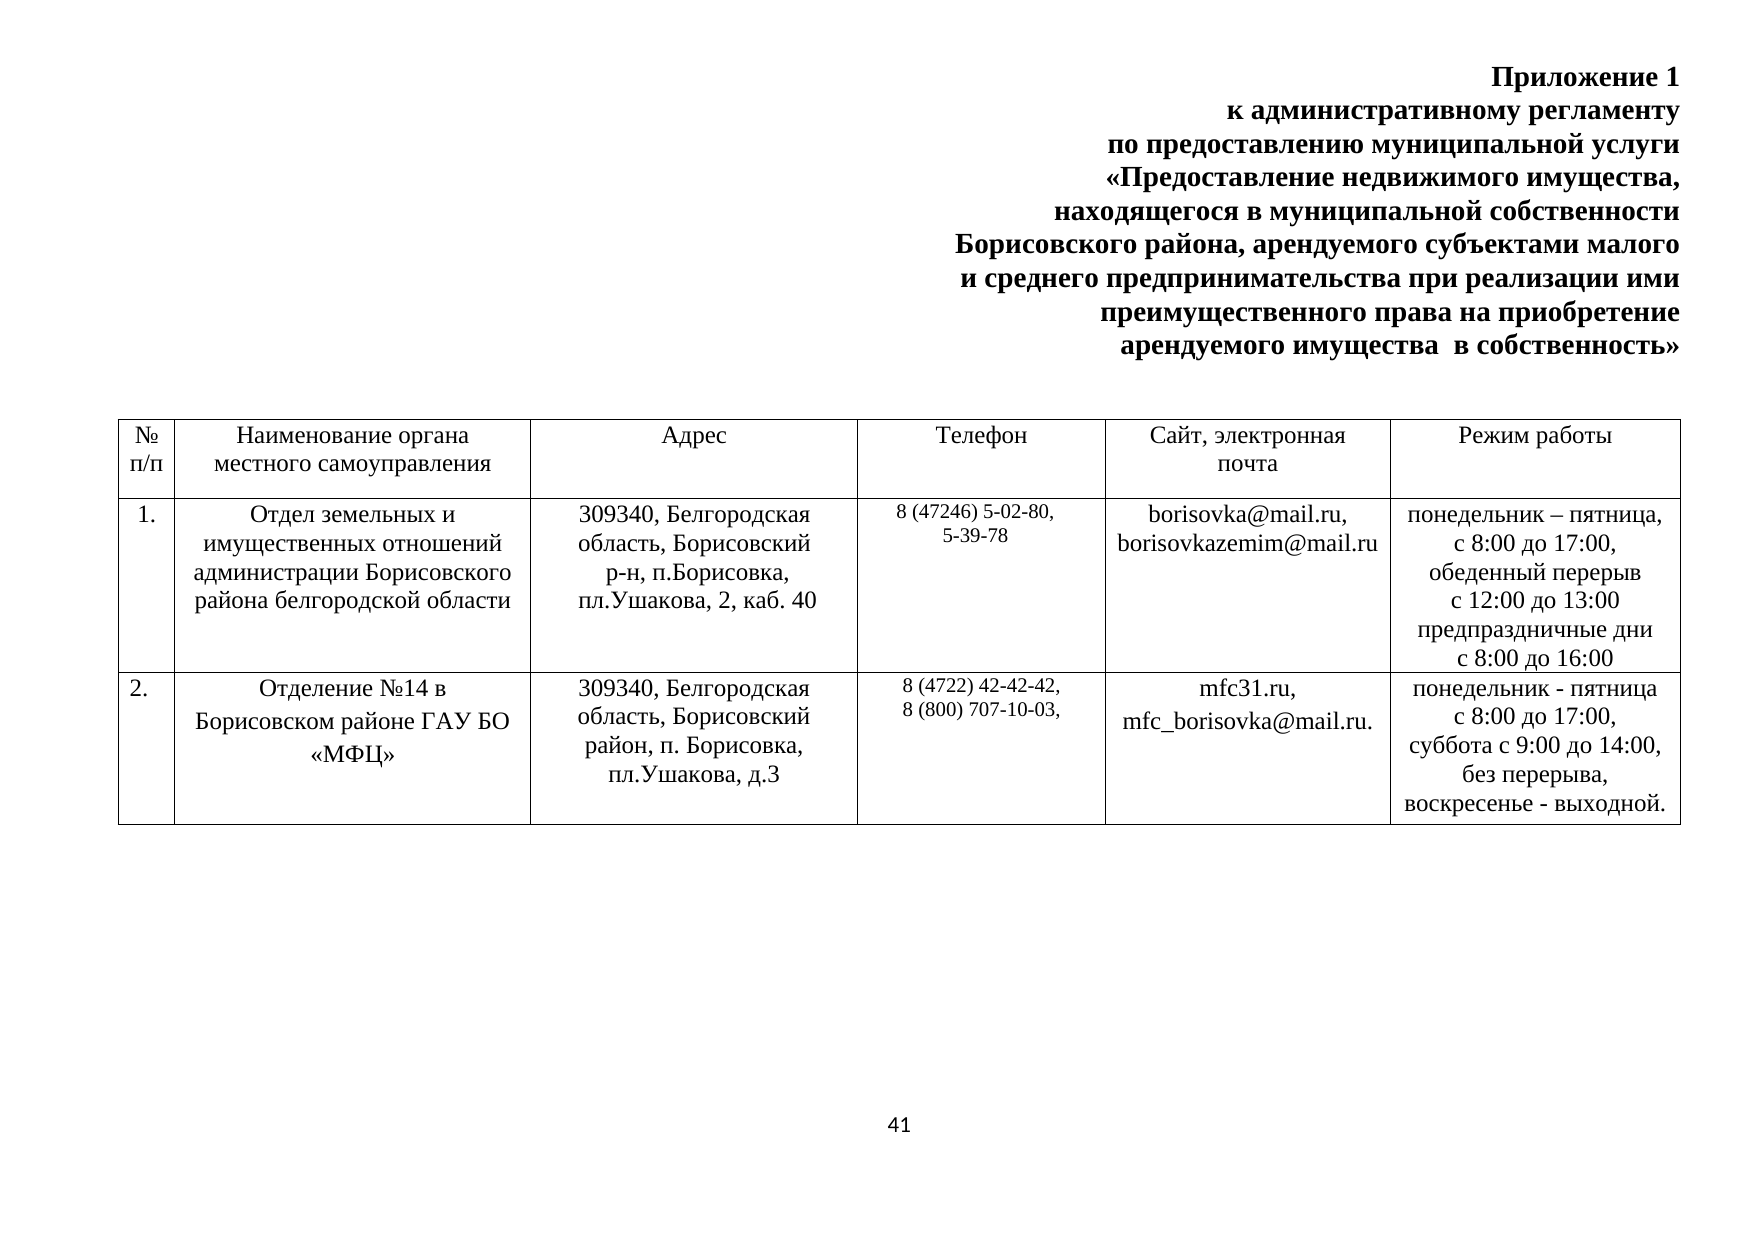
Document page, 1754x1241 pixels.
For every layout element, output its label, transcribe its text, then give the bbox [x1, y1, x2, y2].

table_header Режим работы [1391, 420, 1680, 498]
text к административному регламенту [118, 92, 1680, 126]
table_header Наименование органа местного самоуправления [175, 420, 530, 498]
table_cell Отдел земельных и имущественных отношений администрации Борисовского района белгородской области [175, 499, 530, 672]
text «Предоставление недвижимого имущества, [118, 159, 1680, 193]
table_cell понедельник - пятница с 8:00 до 17:00, суббота с 9:00 до 14:00, без перерыва, воскресенье - выходной. [1391, 673, 1680, 824]
table_cell 1. [119, 499, 174, 672]
table_cell 2. [119, 673, 174, 824]
table_cell 8 (47246) 5-02-80, 5-39-78 [858, 499, 1105, 672]
text Приложение 1 [118, 59, 1680, 92]
table_header Адрес [531, 420, 857, 498]
text находящегося в муниципальной собственности [118, 193, 1680, 227]
text и среднего предпринимательства при реализации ими [118, 260, 1680, 294]
table_header Телефон [858, 420, 1105, 498]
table_cell 309340, Белгородская область, Борисовский район, п. Борисовка, пл.Ушакова, д.3 [531, 673, 857, 824]
table_cell понедельник – пятница, с 8:00 до 17:00, обеденный перерыв с 12:00 до 13:00 предпраздничные дни с 8:00 до 16:00 [1391, 499, 1680, 672]
table_cell borisovka@mail.ru, borisovkazemim@mail.ru [1106, 499, 1390, 672]
table_header № п/п [119, 420, 174, 498]
table_cell Отделение №14 в Борисовском районе ГАУ БО «МФЦ» [175, 673, 530, 824]
table_cell 8 (4722) 42-42-42, 8 (800) 707-10-03, [858, 673, 1105, 824]
table_header Сайт, электронная почта [1106, 420, 1390, 498]
text по предоставлению муниципальной услуги [118, 126, 1680, 159]
table_cell 309340, Белгородская область, Борисовский р-н, п.Борисовка, пл.Ушакова, 2, каб. 40 [531, 499, 857, 672]
table_cell mfc31.ru, mfc_borisovka@mail.ru. [1106, 673, 1390, 824]
text преимущественного права на приобретение [118, 294, 1680, 327]
text Борисовского района, арендуемого субъектами малого [118, 227, 1680, 260]
text арендуемого имущества в собственность» [118, 327, 1680, 361]
